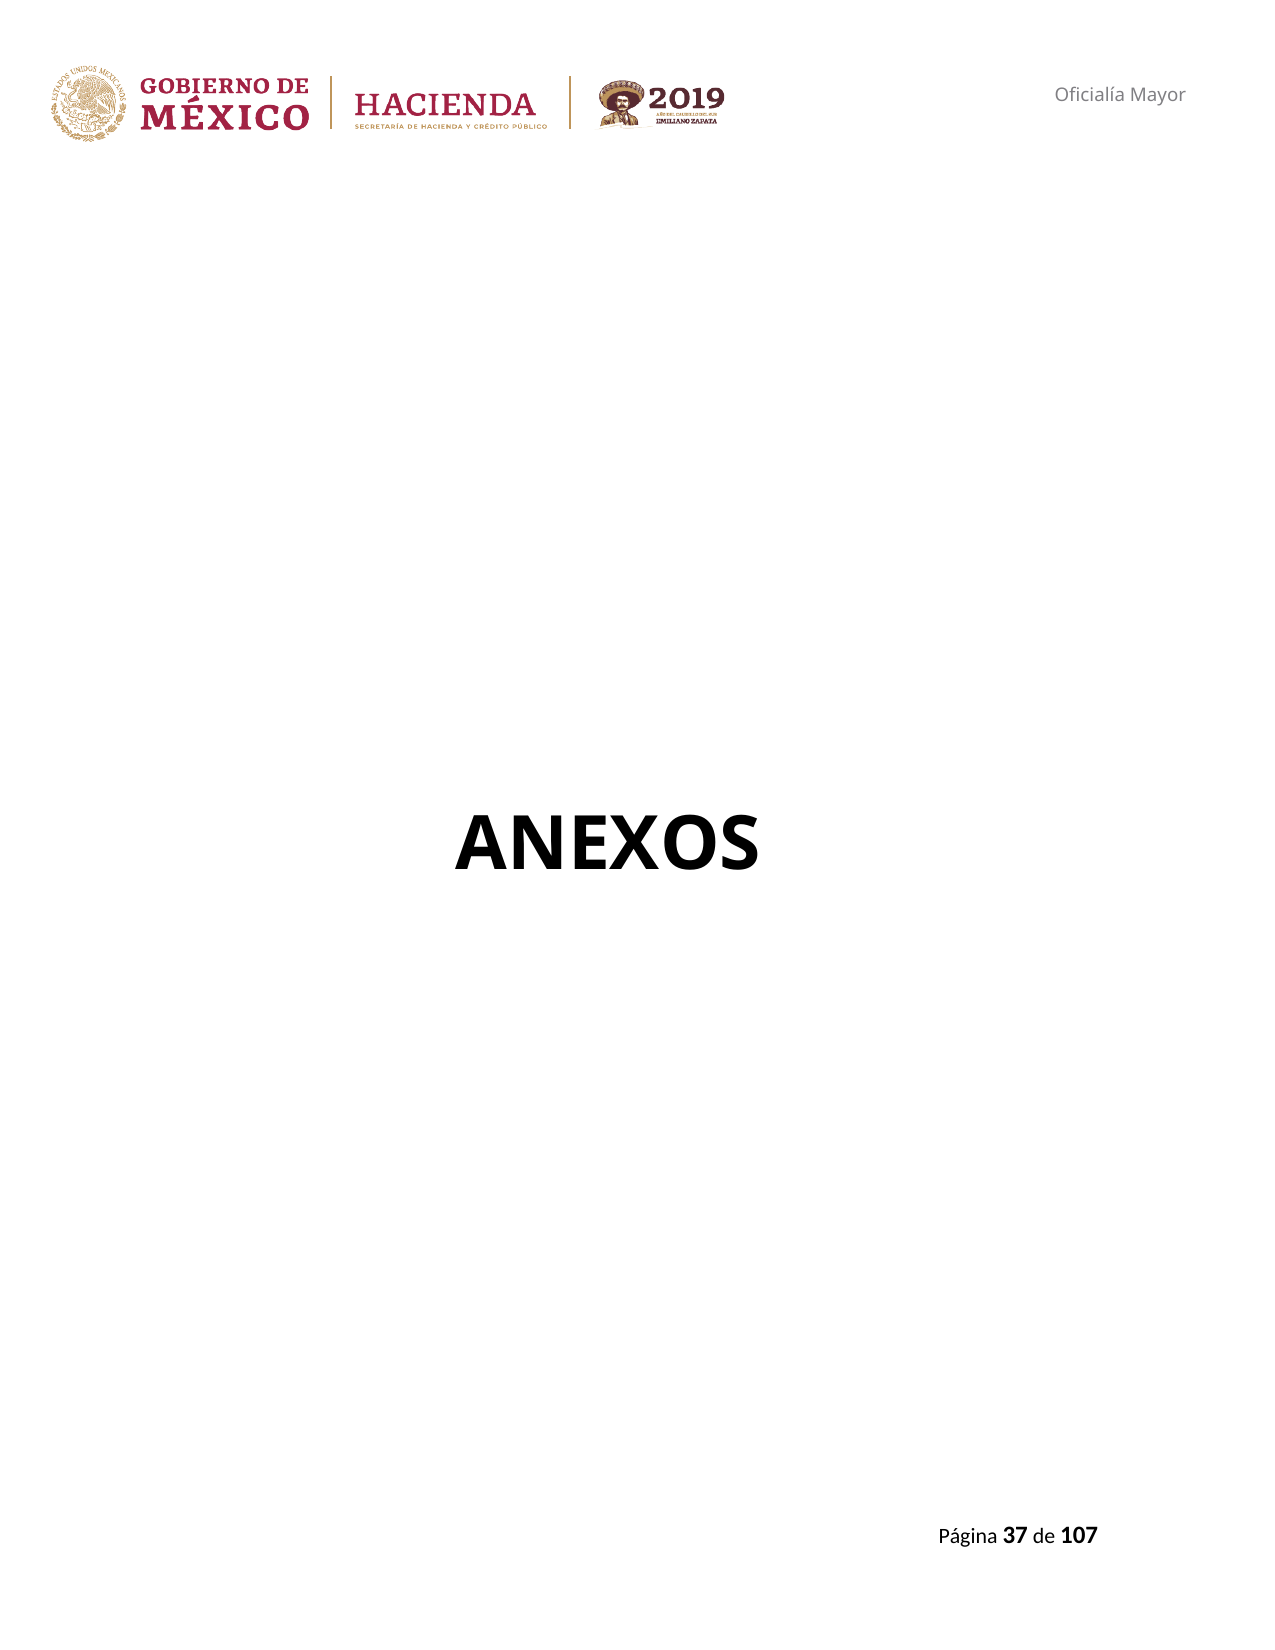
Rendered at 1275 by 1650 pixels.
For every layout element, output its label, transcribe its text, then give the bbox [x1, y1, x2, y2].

picture [354, 92, 548, 129]
text ANEXOS [118, 789, 1098, 891]
picture [593, 79, 725, 130]
picture [50, 64, 310, 142]
